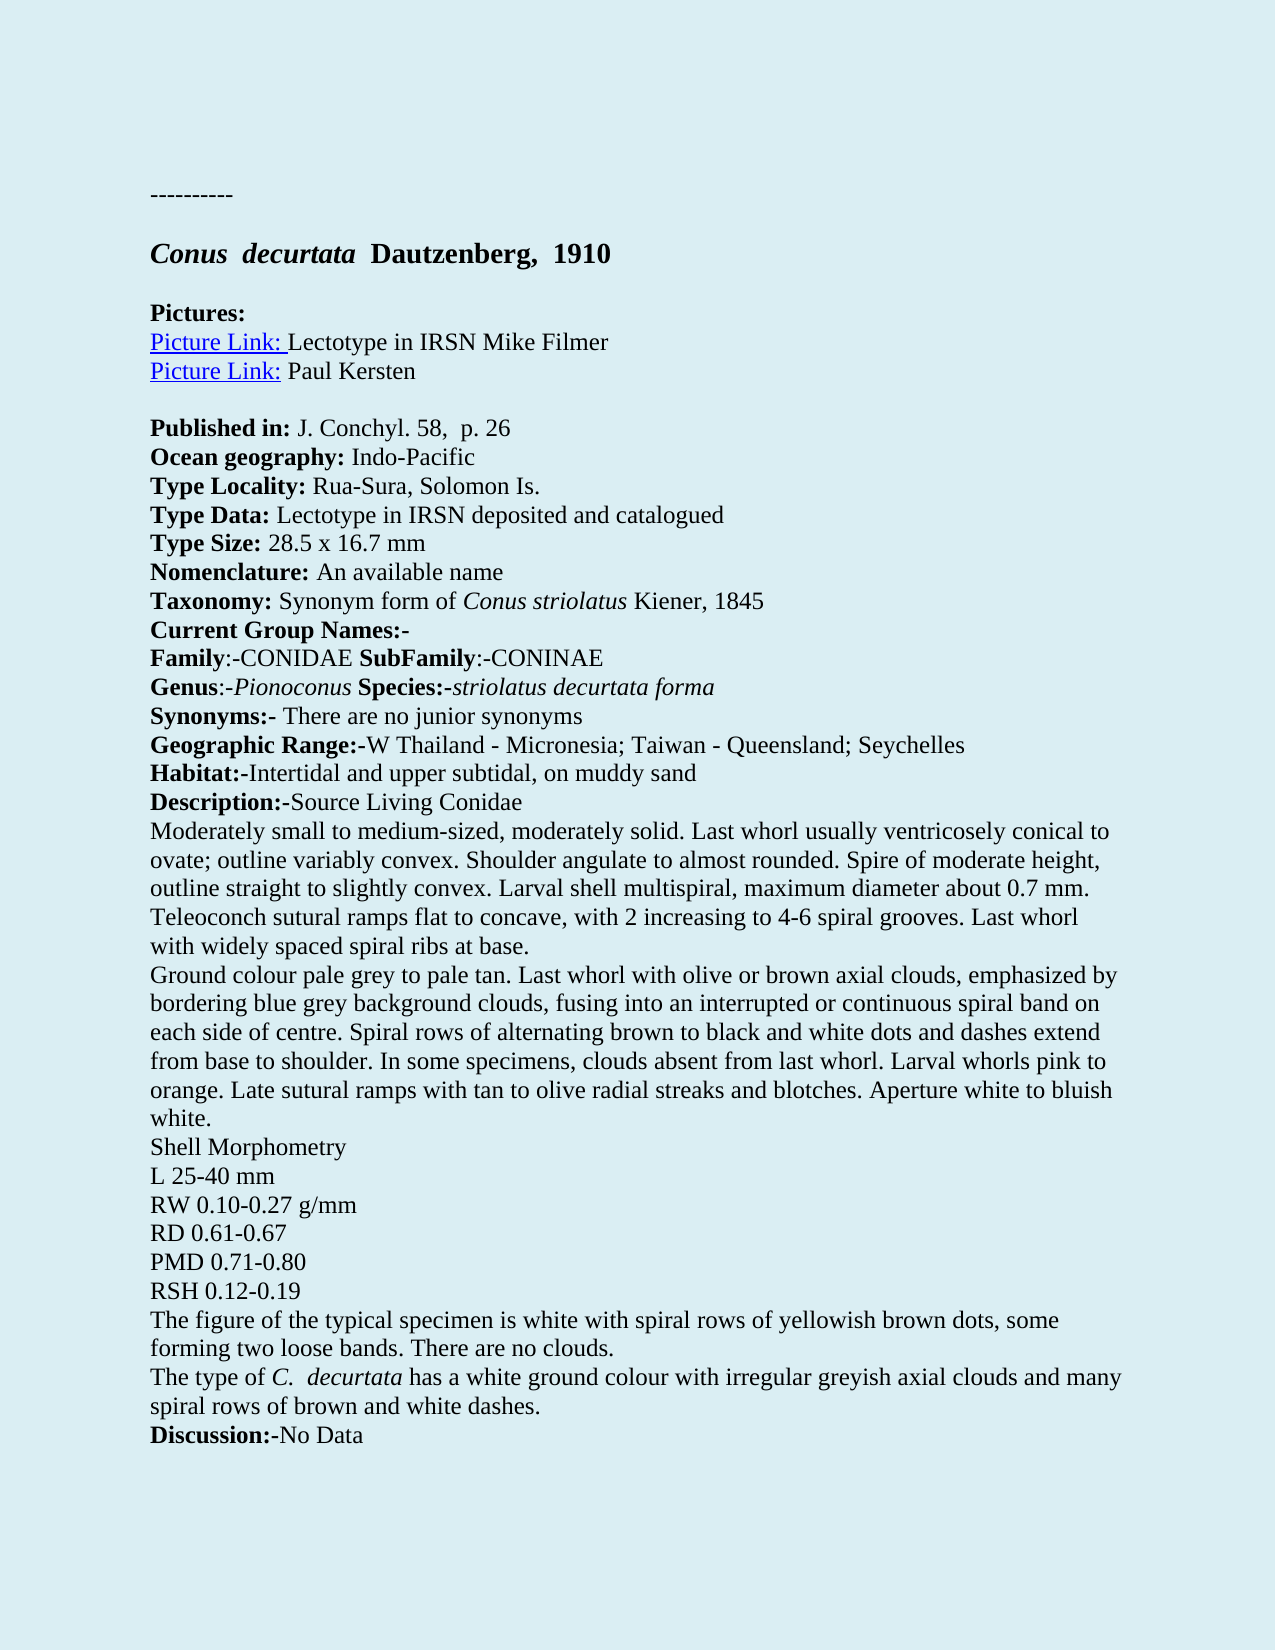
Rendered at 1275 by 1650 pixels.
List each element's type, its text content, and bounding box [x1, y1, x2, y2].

text Pictures: Picture Link: Lectotype in IRSN Mike Filmer Picture Link: Paul Kersten [150, 298, 1125, 385]
text ---------- [150, 179, 1125, 207]
text Published in: J. Conchyl. 58, p. 26 Ocean geography: Indo-Pacific Type Locality: Rua-Sura, Solomon Is. Type Data: Lectotype in IRSN deposited and catalogued Type Size: 28.5 x 16.7 mm Nomenclature: An available name Taxonomy: Synonym form of Conus striolatus Kiener, 1845 Current Group Names:- Family:-CONIDAE SubFamily:-CONINAE Genus:-Pionoconus Species:-striolatus decurtata forma Synonyms:- There are no junior synonyms Geographic Range:-W Thailand - Micronesia; Taiwan - Queensland; Seychelles Habitat:-Intertidal and upper subtidal, on muddy sand Description:-Source Living Conidae Moderately small to medium-sized, moderately solid. Last whorl usually ventricosely conical to ovate; outline variably convex. Shoulder angulate to almost rounded. Spire of moderate height, outline straight to slightly convex. Larval shell multispiral, maximum diameter about 0.7 mm. Teleoconch sutural ramps flat to concave, with 2 increasing to 4-6 spiral grooves. Last whorl with widely spaced spiral ribs at base. Ground colour pale grey to pale tan. Last whorl with olive or brown axial clouds, emphasized by bordering blue grey background clouds, fusing into an interrupted or continuous spiral band on each side of centre. Spiral rows of alternating brown to black and white dots and dashes extend from base to shoulder. In some specimens, clouds absent from last whorl. Larval whorls pink to orange. Late sutural ramps with tan to olive radial streaks and blotches. Aperture white to bluish white. Shell Morphometry L 25-40 mm RW 0.10-0.27 g/mm RD 0.61-0.67 PMD 0.71-0.80 RSH 0.12-0.19 The figure of the typical specimen is white with spiral rows of yellowish brown dots, some forming two loose bands. There are no clouds. The type of C. decurtata has a white ground colour with irregular greyish axial clouds and many spiral rows of brown and white dashes. Discussion:-No Data [150, 413, 1125, 1448]
text Conus decurtata Dautzenberg, 1910 [150, 236, 1125, 270]
